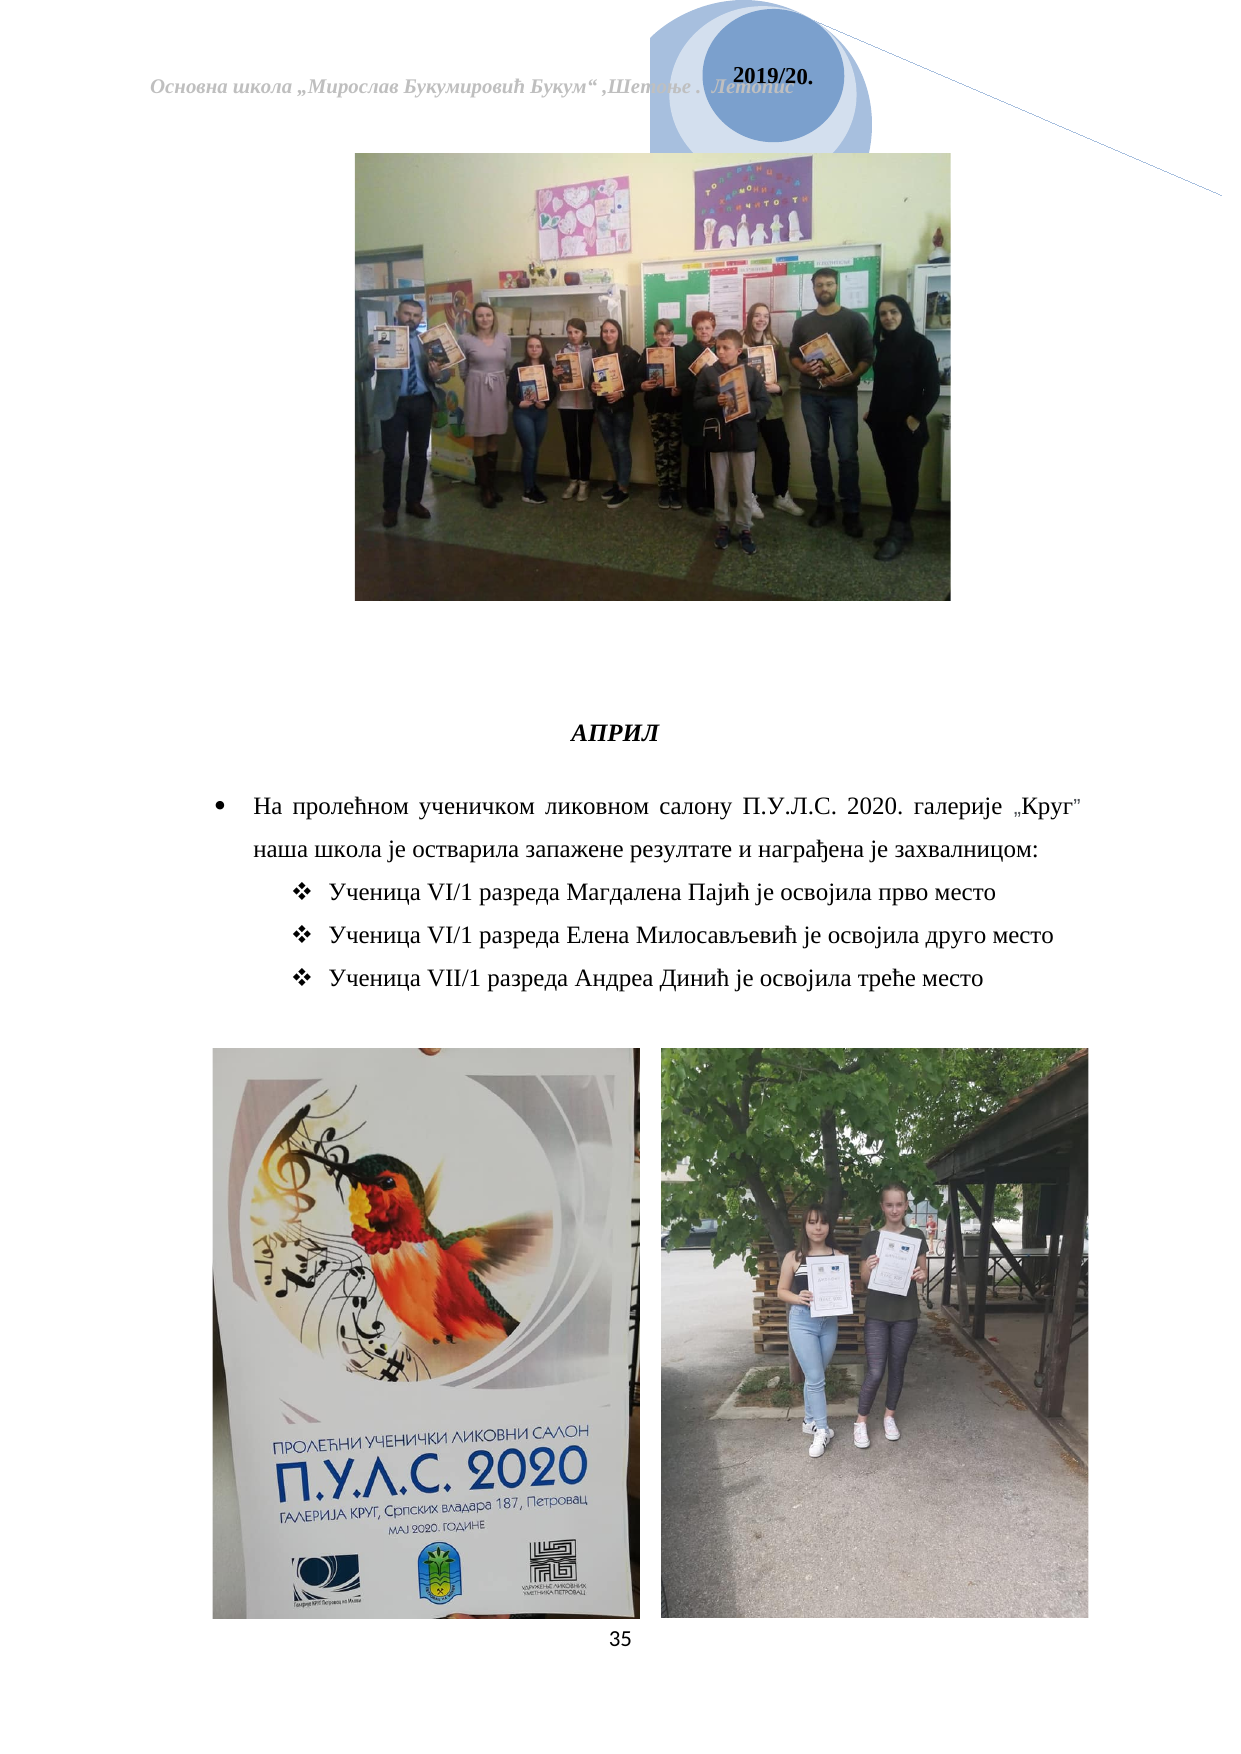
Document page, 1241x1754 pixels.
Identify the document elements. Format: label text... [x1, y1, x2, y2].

picture [661, 1048, 1089, 1617]
list Ученица VII/1 разреда Андреа Динић је освојила треће место [291, 963, 1080, 992]
text АПРИЛ [150, 718, 1080, 747]
picture [354, 153, 951, 601]
list Ученица VI/1 разреда Елена Милосављевић је освојила друго место [291, 920, 1080, 949]
list Ученица VI/1 разреда Магдалена Пајић је освојила прво место [291, 877, 1080, 906]
list На пролећном ученичком ликовном салону П.У.Л.С. 2020. галерије „Круг” наша школа је остварила запажене резултате и награђена је захвалницом: [216, 791, 1080, 863]
picture [212, 1048, 640, 1619]
